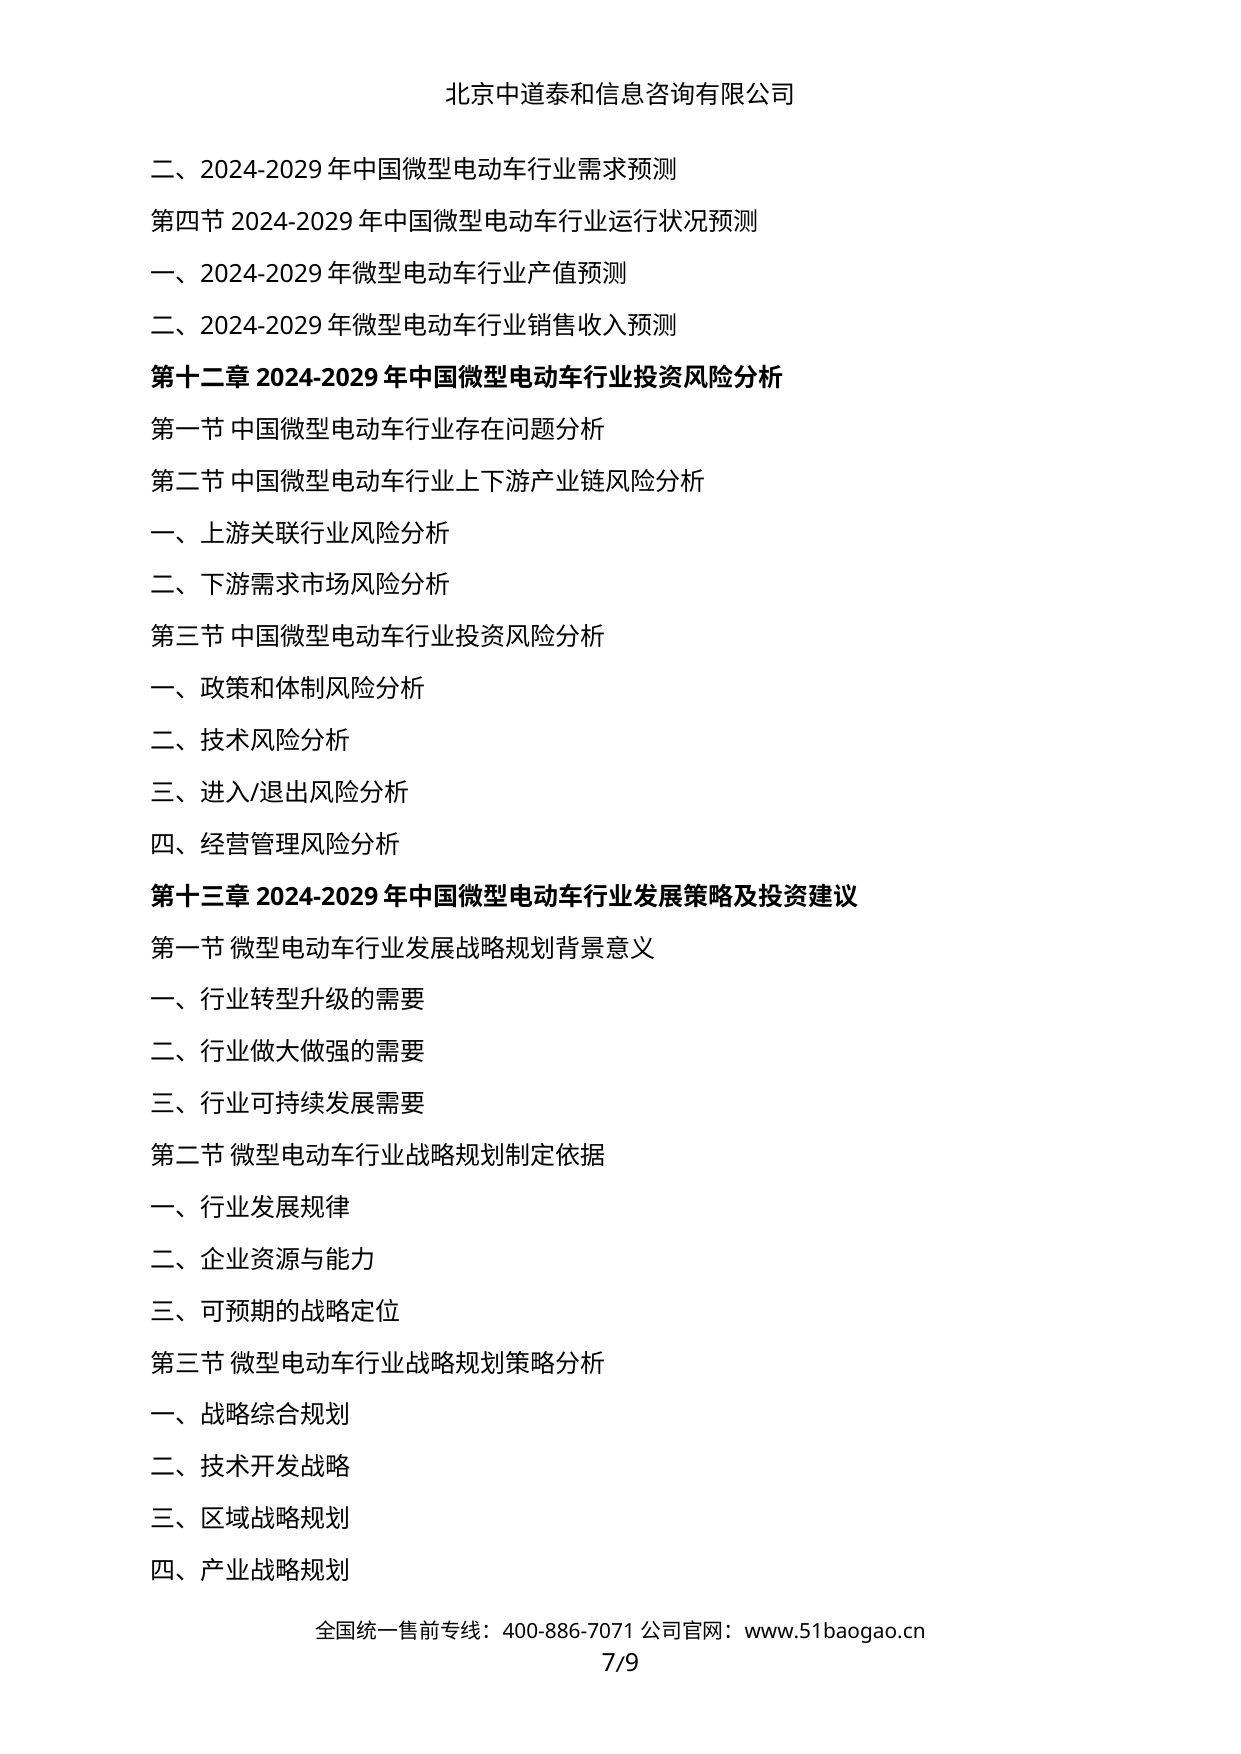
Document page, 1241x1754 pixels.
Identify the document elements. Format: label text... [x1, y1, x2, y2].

text 第一节 中国微型电动车行业存在问题分析 [150, 409, 1090, 446]
text 二、企业资源与能力 [150, 1239, 1090, 1276]
text 二、技术风险分析 [150, 721, 1090, 757]
text 第二节 中国微型电动车行业上下游产业链风险分析 [150, 461, 1090, 497]
text 第三节 中国微型电动车行业投资风险分析 [150, 617, 1090, 653]
text 一、2024-2029年微型电动车行业产值预测 [150, 254, 1090, 290]
text 三、区域战略规划 [150, 1499, 1090, 1535]
text 一、行业发展规律 [150, 1187, 1090, 1224]
text 一、上游关联行业风险分析 [150, 513, 1090, 549]
text 四、经营管理风险分析 [150, 824, 1090, 861]
text 二、下游需求市场风险分析 [150, 565, 1090, 601]
text 二、技术开发战略 [150, 1447, 1090, 1483]
text 第一节 微型电动车行业发展战略规划背景意义 [150, 928, 1090, 964]
text 第四节 2024-2029年中国微型电动车行业运行状况预测 [150, 202, 1090, 238]
text 一、政策和体制风险分析 [150, 669, 1090, 705]
text 一、行业转型升级的需要 [150, 980, 1090, 1016]
text 四、产业战略规划 [150, 1551, 1090, 1587]
text 二、2024-2029年微型电动车行业销售收入预测 [150, 306, 1090, 342]
text 三、行业可持续发展需要 [150, 1084, 1090, 1120]
text 二、行业做大做强的需要 [150, 1032, 1090, 1068]
text 第二节 微型电动车行业战略规划制定依据 [150, 1136, 1090, 1172]
text 三、进入/退出风险分析 [150, 772, 1090, 809]
text 三、可预期的战略定位 [150, 1291, 1090, 1327]
text 二、2024-2029年中国微型电动车行业需求预测 [150, 150, 1090, 186]
text 一、战略综合规划 [150, 1395, 1090, 1431]
text 第三节 微型电动车行业战略规划策略分析 [150, 1343, 1090, 1379]
text 第十二章 2024-2029年中国微型电动车行业投资风险分析 [150, 357, 1090, 394]
text 第十三章 2024-2029年中国微型电动车行业发展策略及投资建议 [150, 876, 1090, 912]
